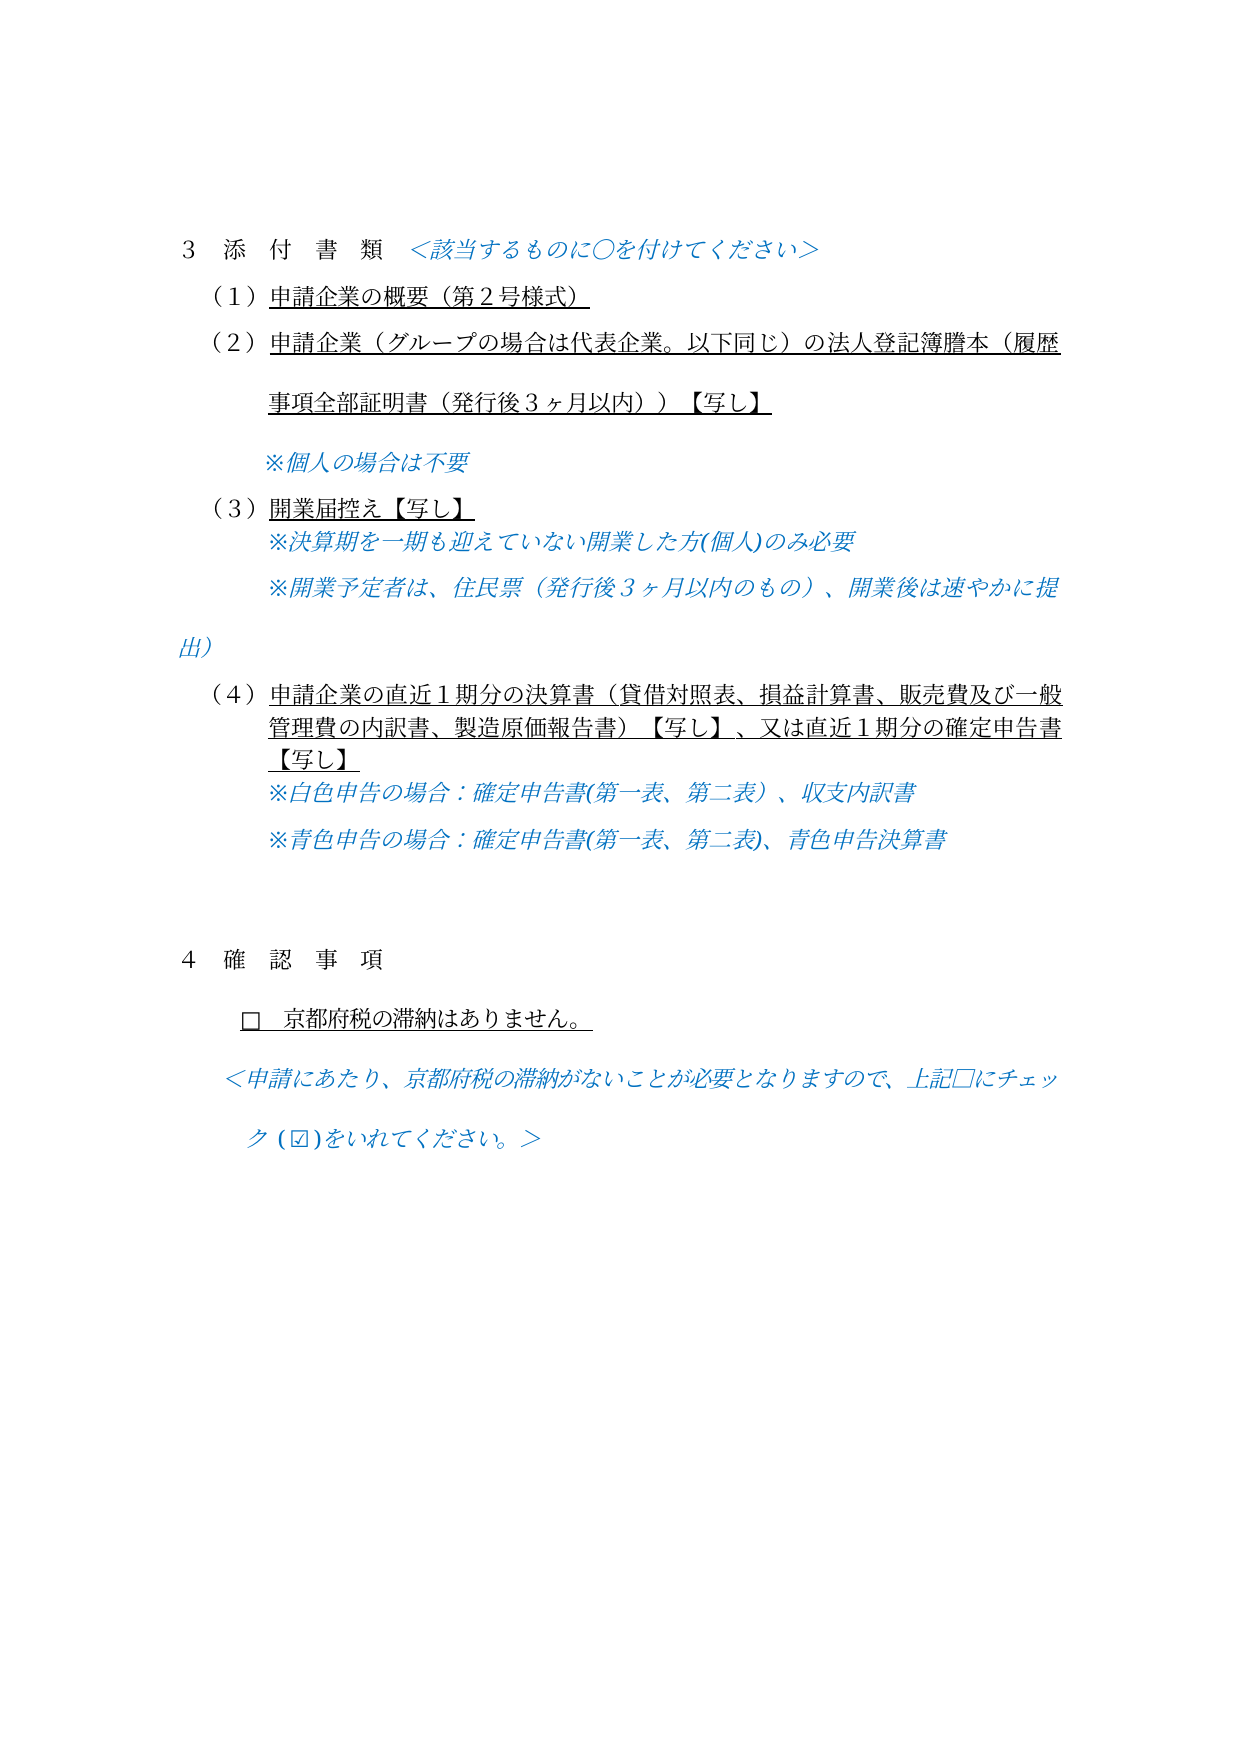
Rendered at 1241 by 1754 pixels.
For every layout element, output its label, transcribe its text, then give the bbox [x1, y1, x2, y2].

text （４）申請企業の直近１期分の決算書（貸借対照表、損益計算書、販売費及び一般管理費の内訳書、製造原価報告書）【写し】、又は直近１期分の確定申告書【写し】 [199, 677, 1063, 776]
text （２）申請企業（グループの場合は代表企業。以下同じ）の法人登記簿謄本（履歴事項全部証明書（発行後３ヶ月以内））【写し】 [199, 312, 1063, 431]
text ※個人の場合は不要 [254, 431, 1063, 491]
text ※開業予定者は、住民票（発行後３ヶ月以内のもの）、開業後は速やかに提出） [177, 557, 1063, 677]
text ４ 確 認 事 項 [177, 928, 1063, 988]
text ※青色申告の場合：確定申告書(第一表、第二表)、青色申告決算書 [177, 809, 1063, 868]
text ※白色申告の場合：確定申告書(第一表、第二表）、収支内訳書 [177, 776, 1063, 809]
text ３ 添 付 書 類 ＜該当するものに〇を付けてください＞ [177, 219, 1063, 279]
text （１）申請企業の概要（第２号様式） [177, 279, 1063, 312]
text □ 京都府税の滞納はありません。 [177, 988, 1063, 1048]
text ＜申請にあたり、京都府税の滞納がないことが必要となりますので、上記□にチェック ( ☑ )をいれてください。＞ [221, 1048, 1063, 1167]
text ※決算期を一期も迎えていない開業した方(個人)のみ必要 [177, 524, 1063, 557]
text （３）開業届控え【写し】 [177, 491, 1063, 524]
